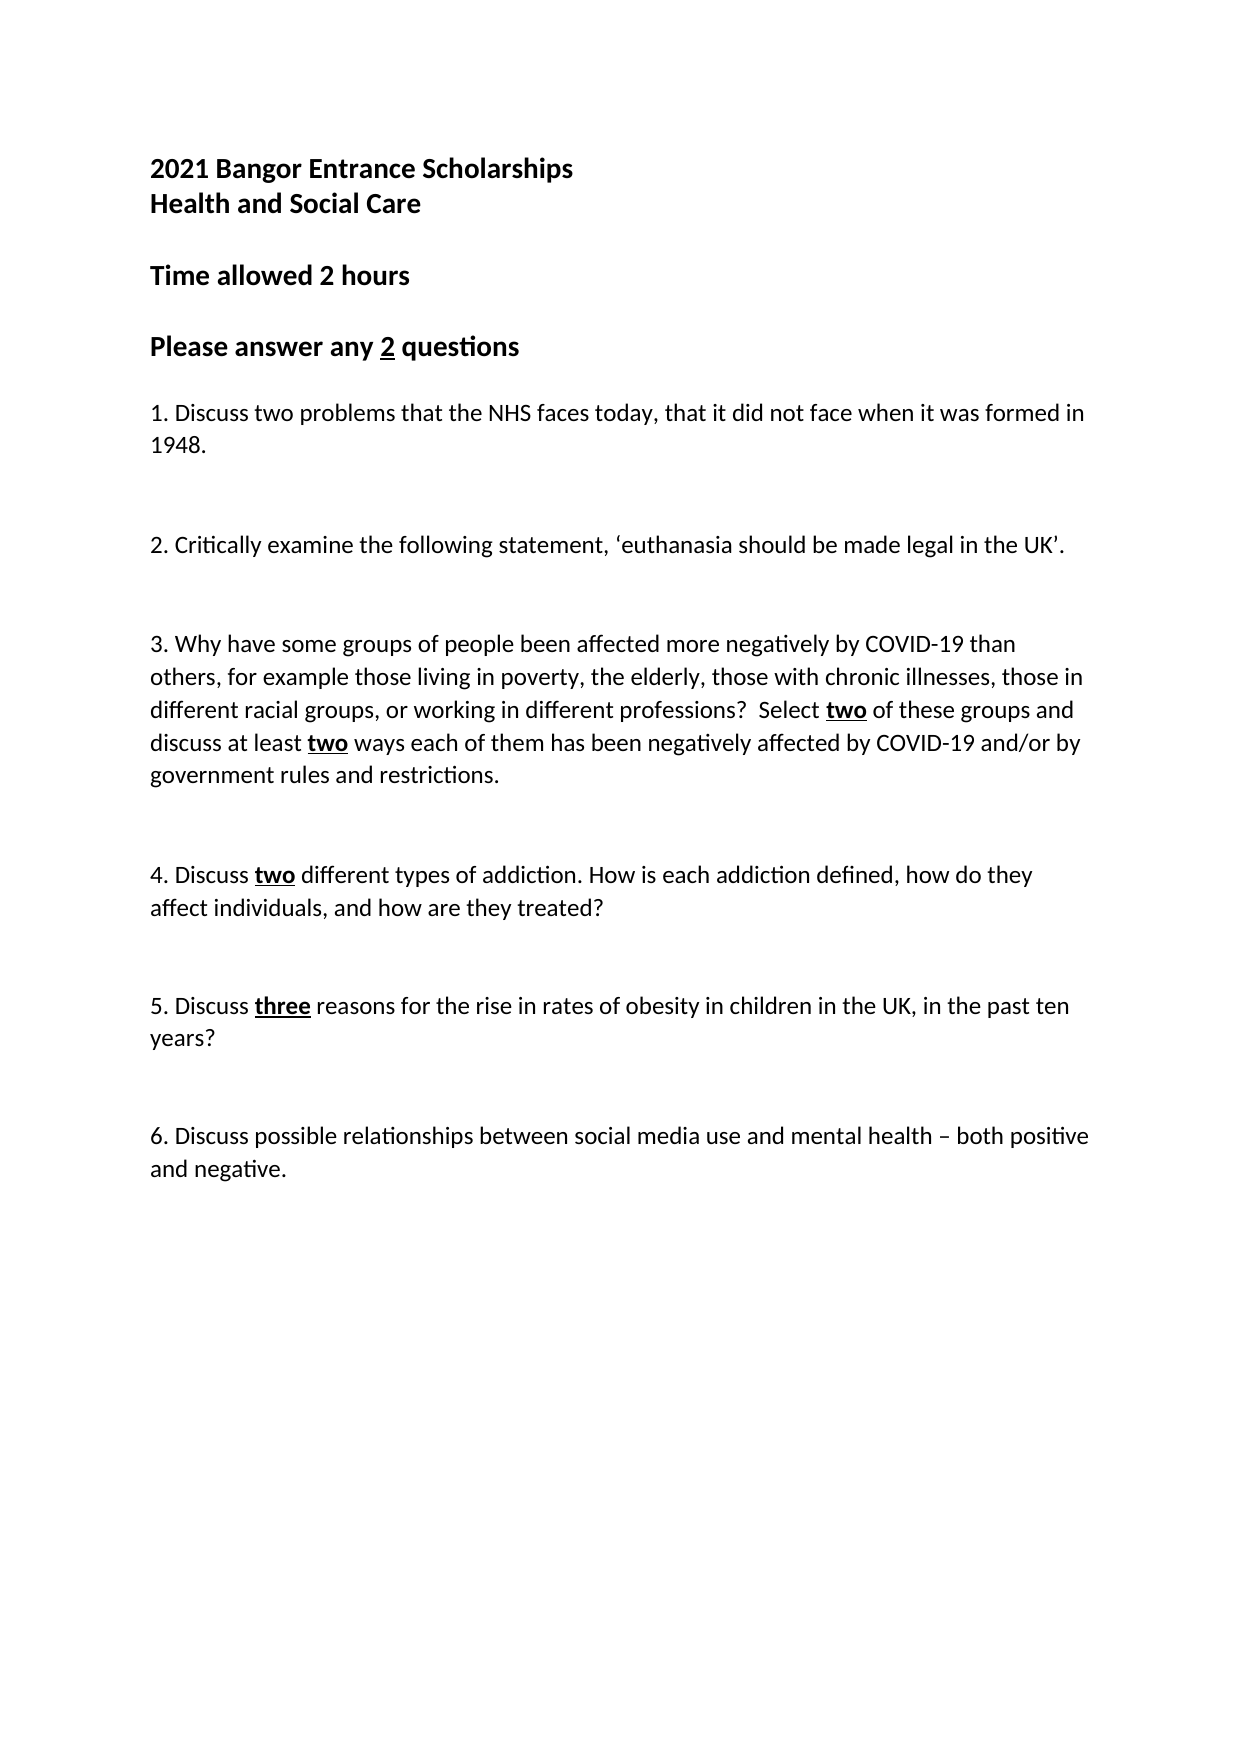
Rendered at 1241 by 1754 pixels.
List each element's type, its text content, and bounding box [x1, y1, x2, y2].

text 1. Discuss two problems that the NHS faces today, that it did not face when it was formed in 1948. [150, 397, 1090, 460]
text 2. Critically examine the following statement, ‘euthanasia should be made legal in the UK’. [150, 529, 1090, 559]
text Please answer any 2 questions [150, 328, 1090, 364]
text 3. Why have some groups of people been affected more negatively by COVID-19 than others, for example those living in poverty, the elderly, those with chronic illnesses, those in different racial groups, or working in different professions? Select two of these groups and discuss at least two ways each of them has been negatively affected by COVID-19 and/or by government rules and restrictions. [150, 628, 1090, 790]
text Time allowed 2 hours [150, 257, 1090, 292]
text 2021 Bangor Entrance Scholarships [150, 150, 1090, 186]
text 6. Discuss possible relationships between social media use and mental health – both positive and negative. [150, 1121, 1090, 1183]
text Health and Social Care [150, 186, 1090, 221]
text 5. Discuss three reasons for the rise in rates of obesity in children in the UK, in the past ten years? [150, 990, 1090, 1053]
text 4. Discuss two different types of addiction. How is each addiction defined, how do they affect individuals, and how are they treated? [150, 859, 1090, 922]
